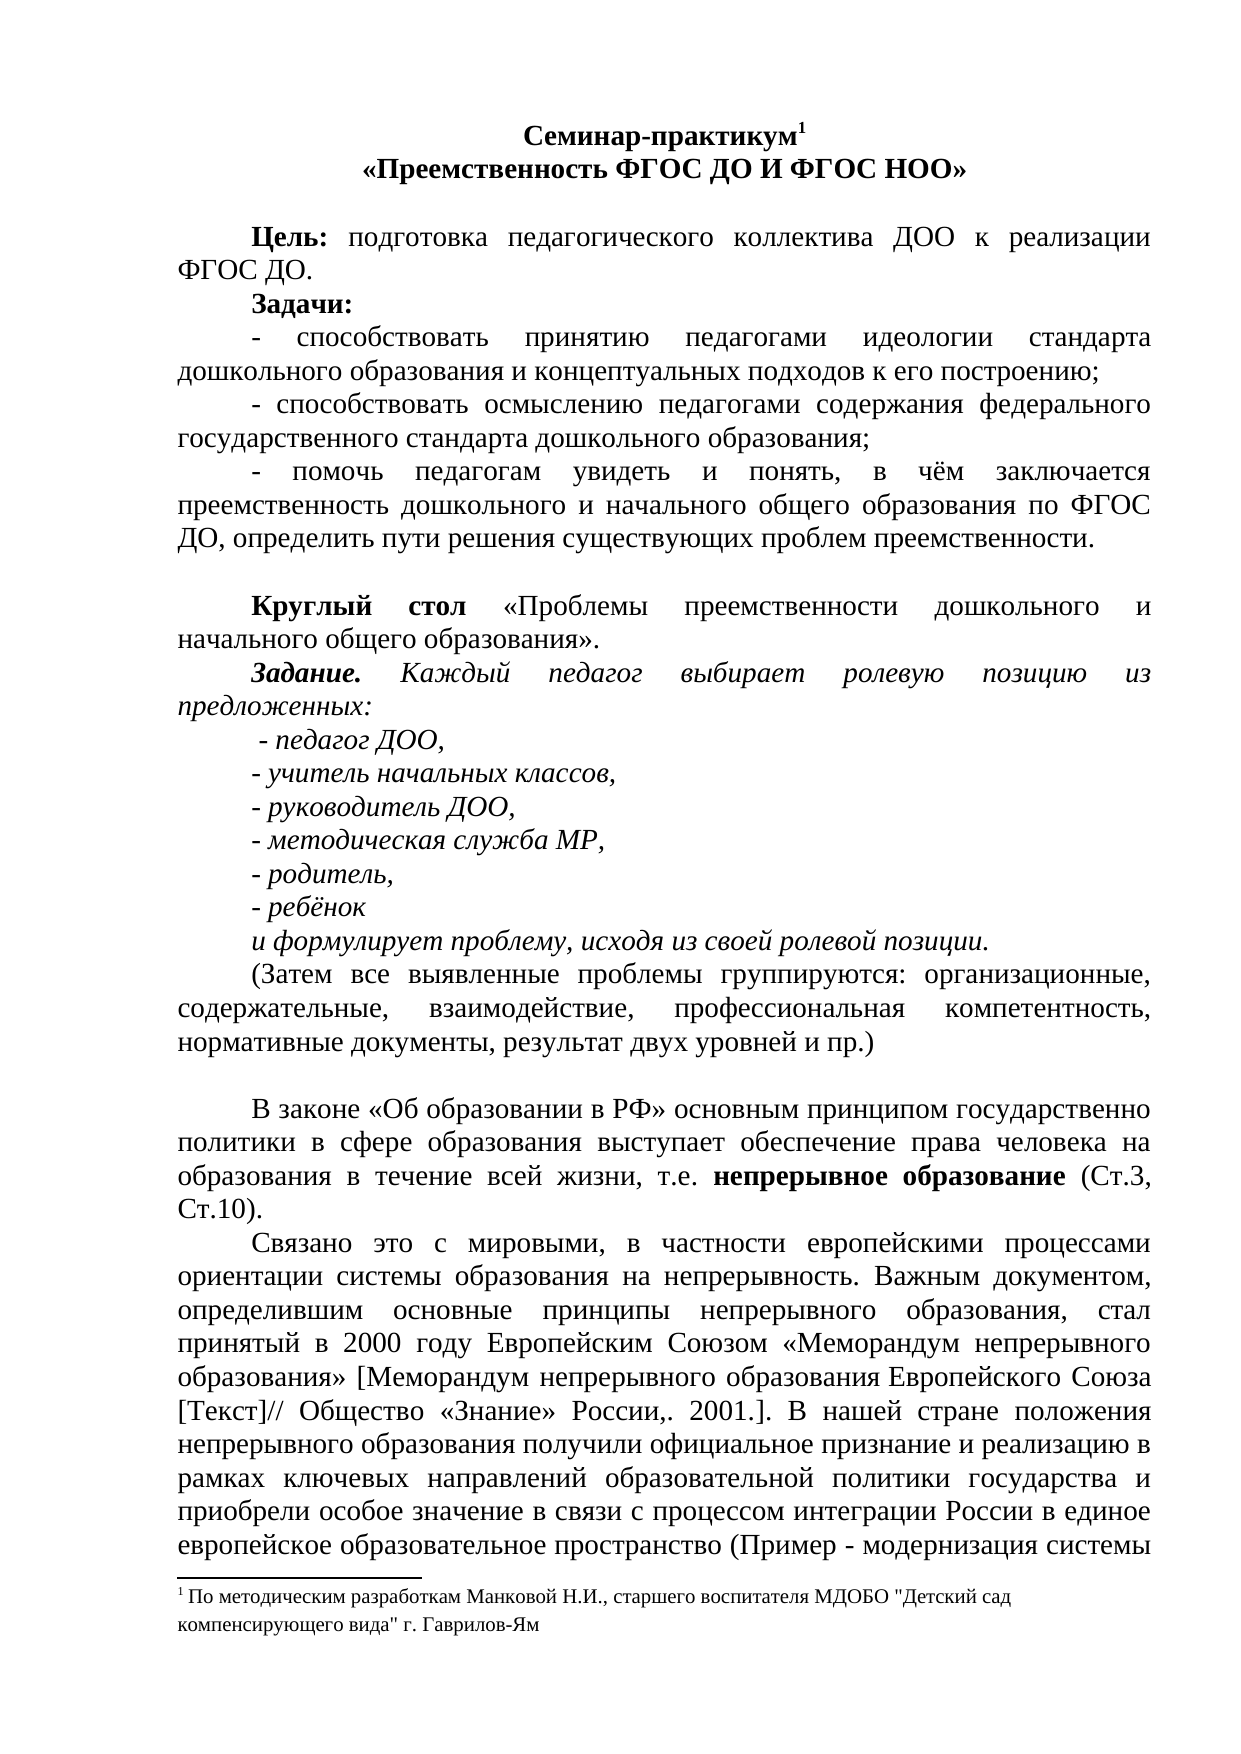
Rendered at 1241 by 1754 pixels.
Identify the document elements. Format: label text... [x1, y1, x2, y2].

text - педагог ДОО, [177, 722, 1152, 755]
text - методическая служба МР, [177, 822, 1152, 856]
text - способствовать осмыслению педагогами содержания федерального государственного стандарта дошкольного образования; [177, 386, 1152, 453]
text «Преемственность ФГОС ДО И ФГОС НОО» [177, 152, 1152, 185]
text - родитель, [177, 856, 1152, 889]
text Задание. Каждый педагог выбирает ролевую позицию из предложенных: [177, 655, 1152, 722]
text - помочь педагогам увидеть и понять, в чём заключается преемственность дошкольного и начального общего образования по ФГОС ДО, определить пути решения существующих проблем преемственности. [177, 453, 1152, 554]
text (Затем все выявленные проблемы группируются: организационные, содержательные, взаимодействие, профессиональная компетентность, нормативные документы, результат двух уровней и пр.) [177, 957, 1152, 1057]
text - способствовать принятию педагогами идеологии стандарта дошкольного образования и концептуальных подходов к его построению; [177, 319, 1152, 386]
text и формулирует проблему, исходя из своей ролевой позиции. [177, 923, 1152, 957]
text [177, 1393, 1152, 1560]
text - ребёнок [177, 889, 1152, 923]
text В законе «Об образовании в РФ» основным принципом государственно политики в сфере образования выступает обеспечение права человека на образования в течение всей жизни, т.е. непрерывное образование (Ст.3, Ст.10). [177, 1091, 1152, 1225]
text Цель: подготовка педагогического коллектива ДОО к реализации ФГОС ДО. [177, 219, 1152, 286]
text Задачи: [177, 286, 1152, 319]
text Семинар-практикум [177, 118, 1152, 152]
text Круглый стол «Проблемы преемственности дошкольного и начального общего образования». [177, 588, 1152, 655]
text - учитель начальных классов, [177, 755, 1152, 789]
text - руководитель ДОО, [177, 789, 1152, 822]
